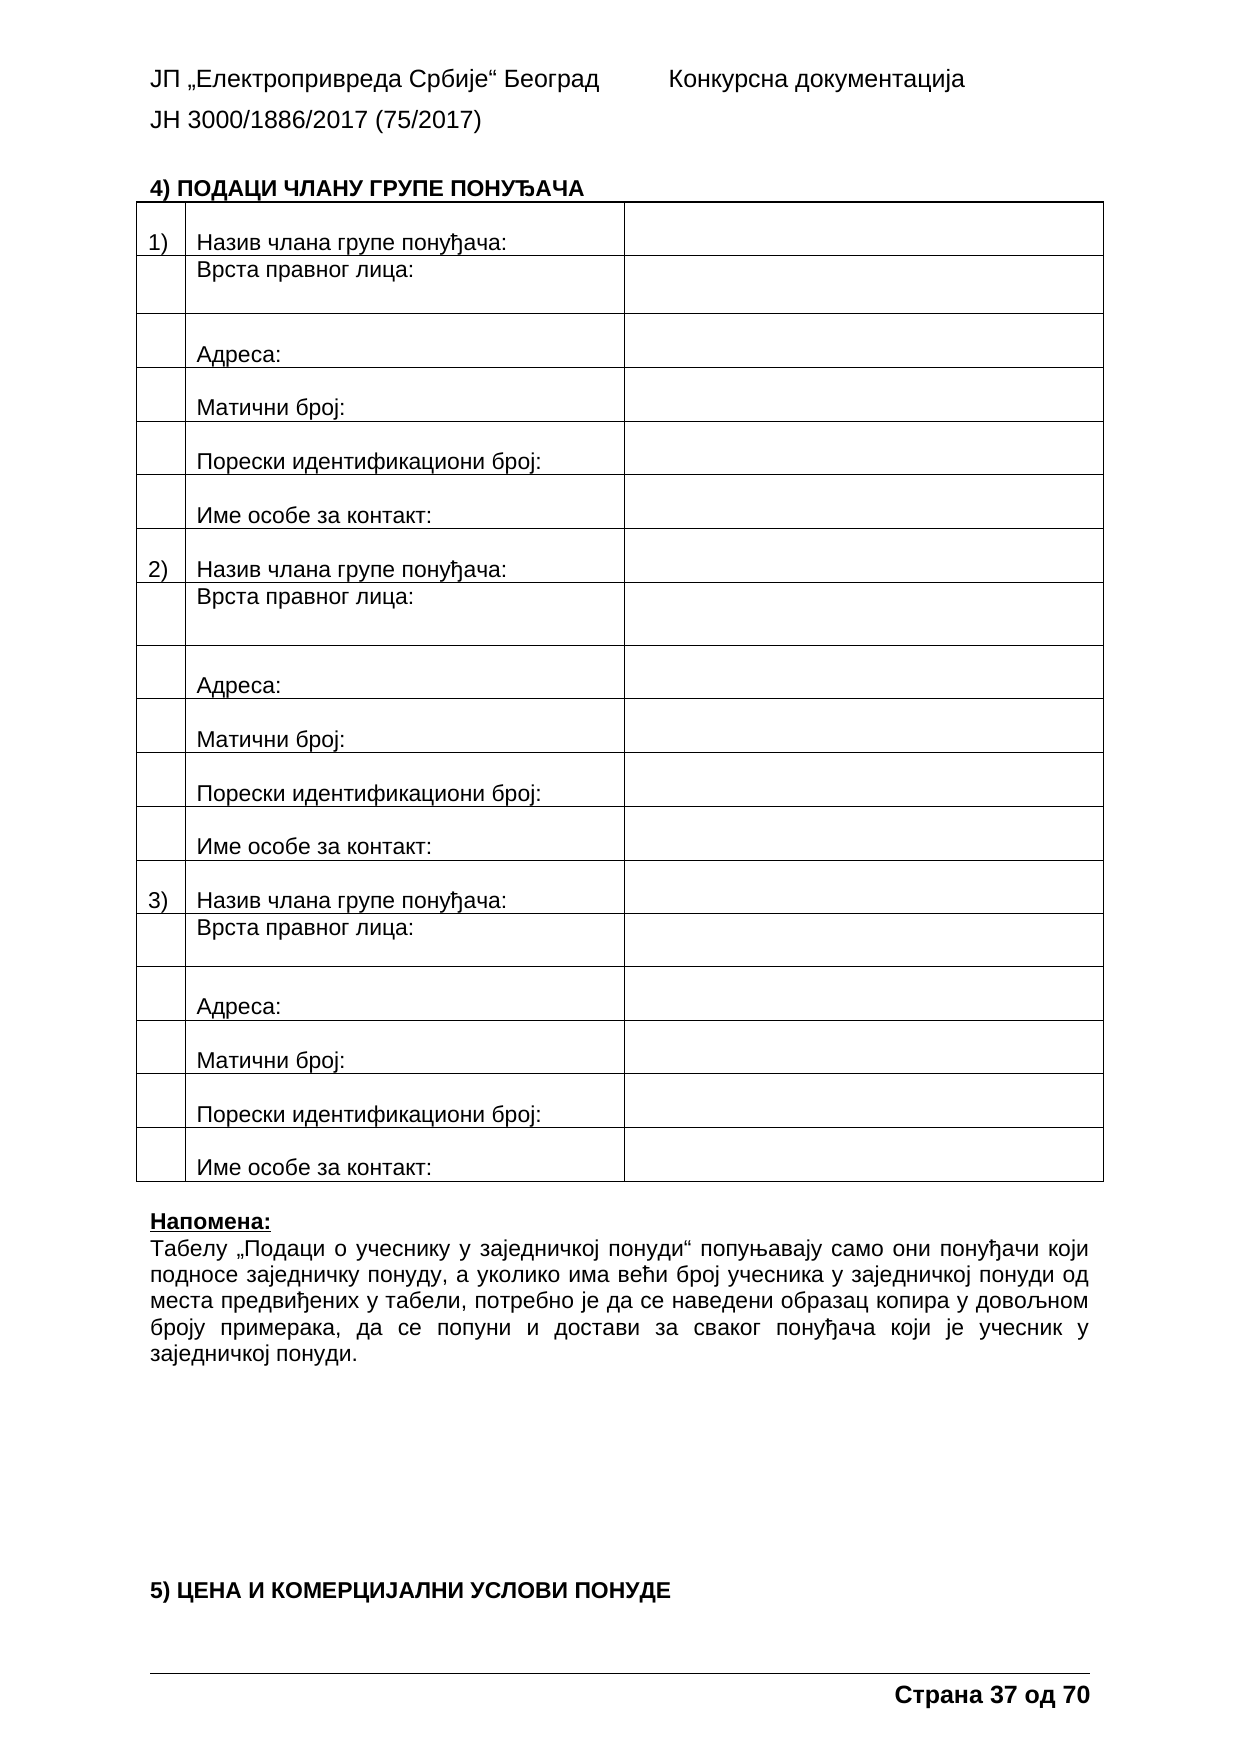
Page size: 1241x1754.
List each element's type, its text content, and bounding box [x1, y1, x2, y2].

table_cell [625, 753, 1103, 806]
table_cell [625, 422, 1103, 474]
table_cell [625, 967, 1103, 1019]
table_cell Назив члана групе понуђача: [186, 529, 624, 582]
table_cell 2) [137, 529, 185, 582]
table_cell [137, 422, 185, 474]
table_header Назив члана групе понуђача: [186, 203, 624, 255]
text Напомена: [150, 1208, 1090, 1234]
table_cell Врста правног лица: [186, 583, 624, 644]
table_cell Матични број: [186, 699, 624, 752]
table_cell Адреса: [186, 646, 624, 698]
table_cell Врста правног лица: [186, 256, 624, 313]
table_cell [137, 967, 185, 1019]
table_cell [625, 583, 1103, 644]
table_cell 3) [137, 861, 185, 913]
table_cell [137, 583, 185, 644]
table_cell [137, 256, 185, 313]
table_cell [137, 753, 185, 806]
table_cell Матични број: [186, 1021, 624, 1073]
table_cell Име особе за контакт: [186, 807, 624, 859]
table_cell [137, 646, 185, 698]
table_cell Врста правног лица: [186, 914, 624, 966]
table_cell Матични број: [186, 368, 624, 421]
table_header 1) [137, 203, 185, 255]
table_cell Порески идентификациони број: [186, 1074, 624, 1127]
text 5) ЦЕНА И КОМЕРЦИЈАЛНИ УСЛОВИ ПОНУДЕ [150, 1577, 1090, 1603]
table_cell [137, 314, 185, 367]
table_cell [625, 646, 1103, 698]
table_cell [625, 861, 1103, 913]
table_cell [625, 1128, 1103, 1181]
table_cell [625, 1021, 1103, 1073]
table_cell Порески идентификациони број: [186, 753, 624, 806]
text 4) ПОДАЦИ ЧЛАНУ ГРУПЕ ПОНУЂАЧА [150, 175, 1090, 201]
table_cell [137, 1021, 185, 1073]
table_cell [137, 1074, 185, 1127]
table_cell Адреса: [186, 967, 624, 1019]
table_cell Име особе за контакт: [186, 475, 624, 528]
table_cell [625, 368, 1103, 421]
table_cell [625, 914, 1103, 966]
table_cell [625, 314, 1103, 367]
table_cell Име особе за контакт: [186, 1128, 624, 1181]
table_cell [625, 475, 1103, 528]
table_cell [137, 807, 185, 859]
table_cell [625, 256, 1103, 313]
table_cell Порески идентификациони број: [186, 422, 624, 474]
table_cell [137, 1128, 185, 1181]
table_cell [137, 368, 185, 421]
table_cell Назив члана групе понуђача: [186, 861, 624, 913]
table_cell Адреса: [186, 314, 624, 367]
table_cell [625, 807, 1103, 859]
table_cell [137, 914, 185, 966]
text Табелу „Подаци о учеснику у заједничкој понуди“ попуњавају само они понуђачи који подносе заједничку понуду, а уколико има већи број учесника у заједничкој понуди од места предвиђених у табели, потребно је да се наведени образац копира у довољном броју примерака, да се попуни и достави за сваког понуђача који је учесник у заједничкој понуди. [150, 1234, 1090, 1366]
table_cell [625, 1074, 1103, 1127]
table_header [625, 203, 1103, 255]
table_cell [137, 699, 185, 752]
table_cell [137, 475, 185, 528]
table_cell [625, 699, 1103, 752]
table_cell [625, 529, 1103, 582]
